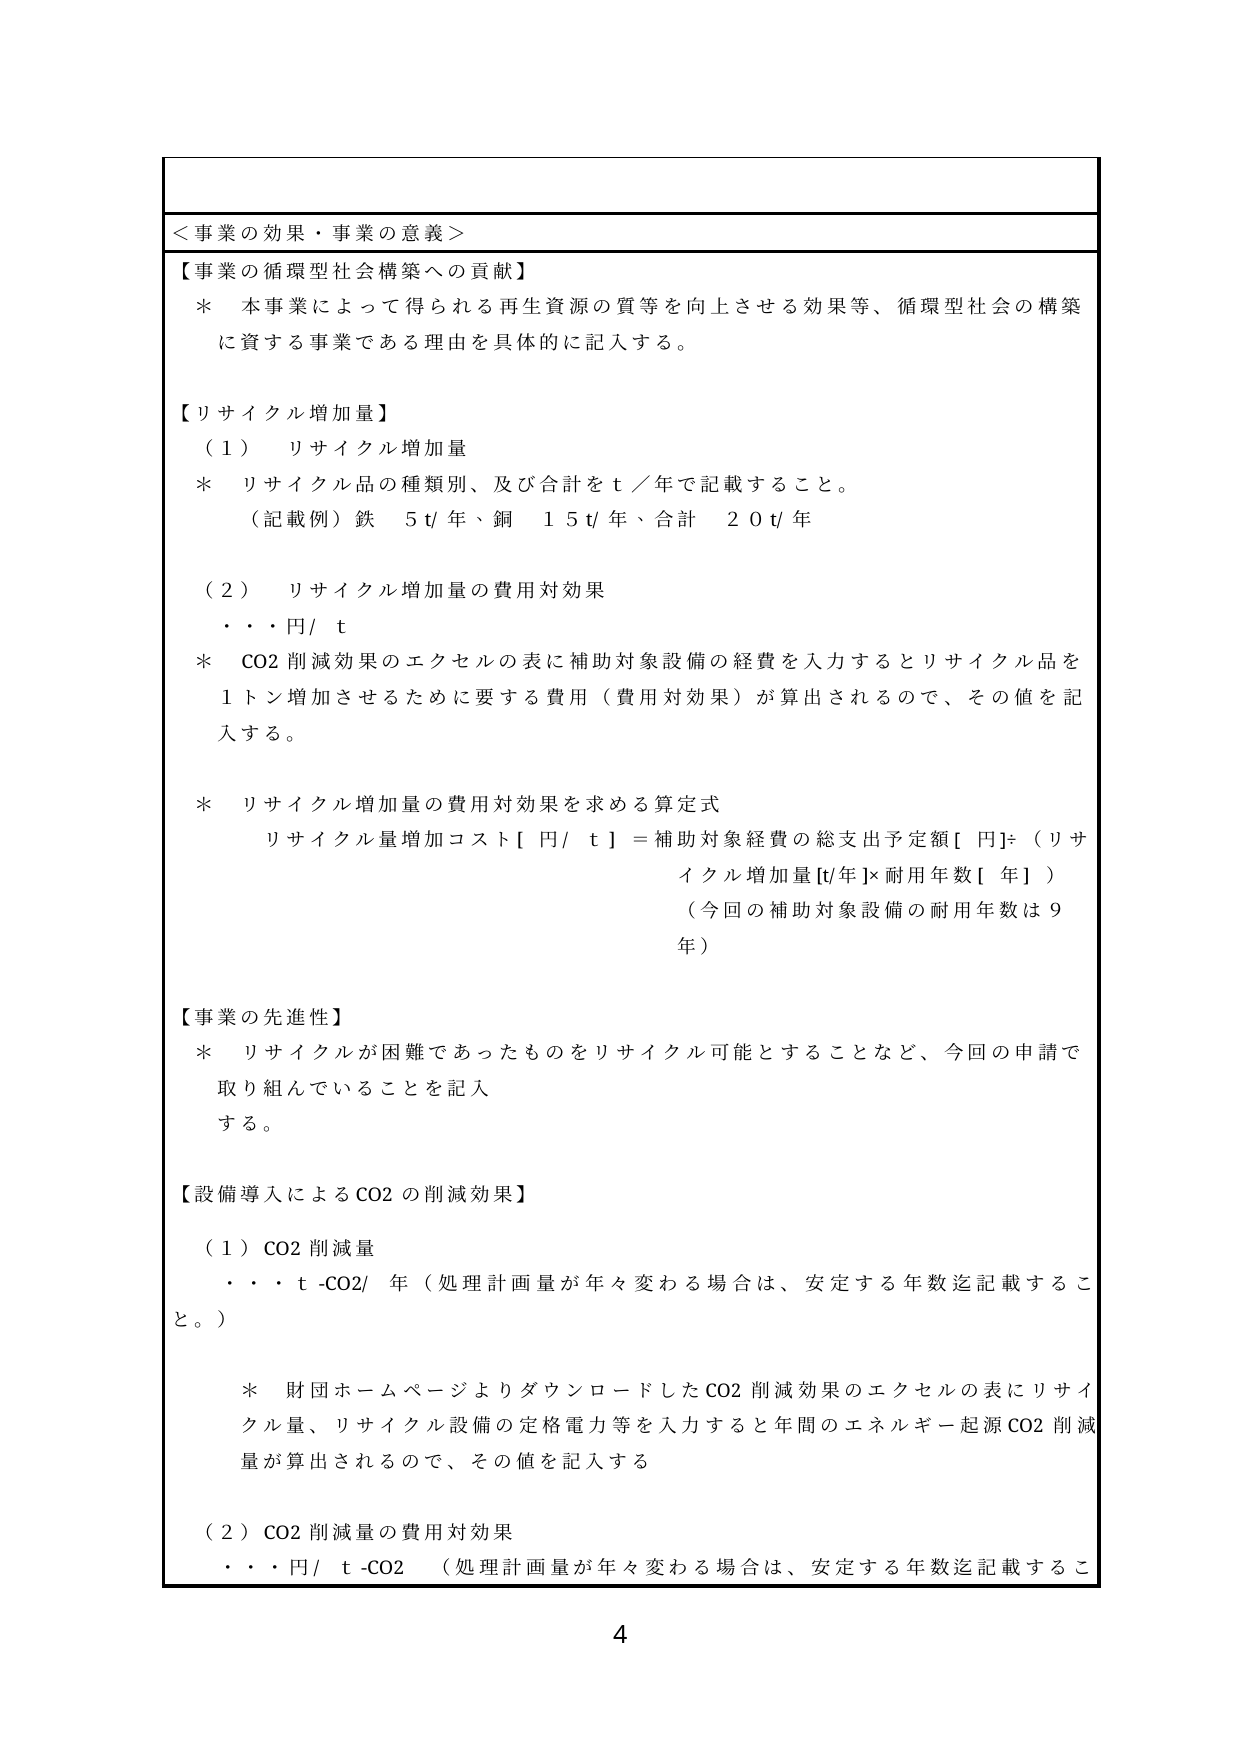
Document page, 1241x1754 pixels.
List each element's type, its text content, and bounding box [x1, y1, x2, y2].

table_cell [165, 158, 1097, 212]
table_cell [165, 253, 1097, 1584]
table_cell ＜事業の効果・事業の意義＞ [165, 215, 1097, 250]
